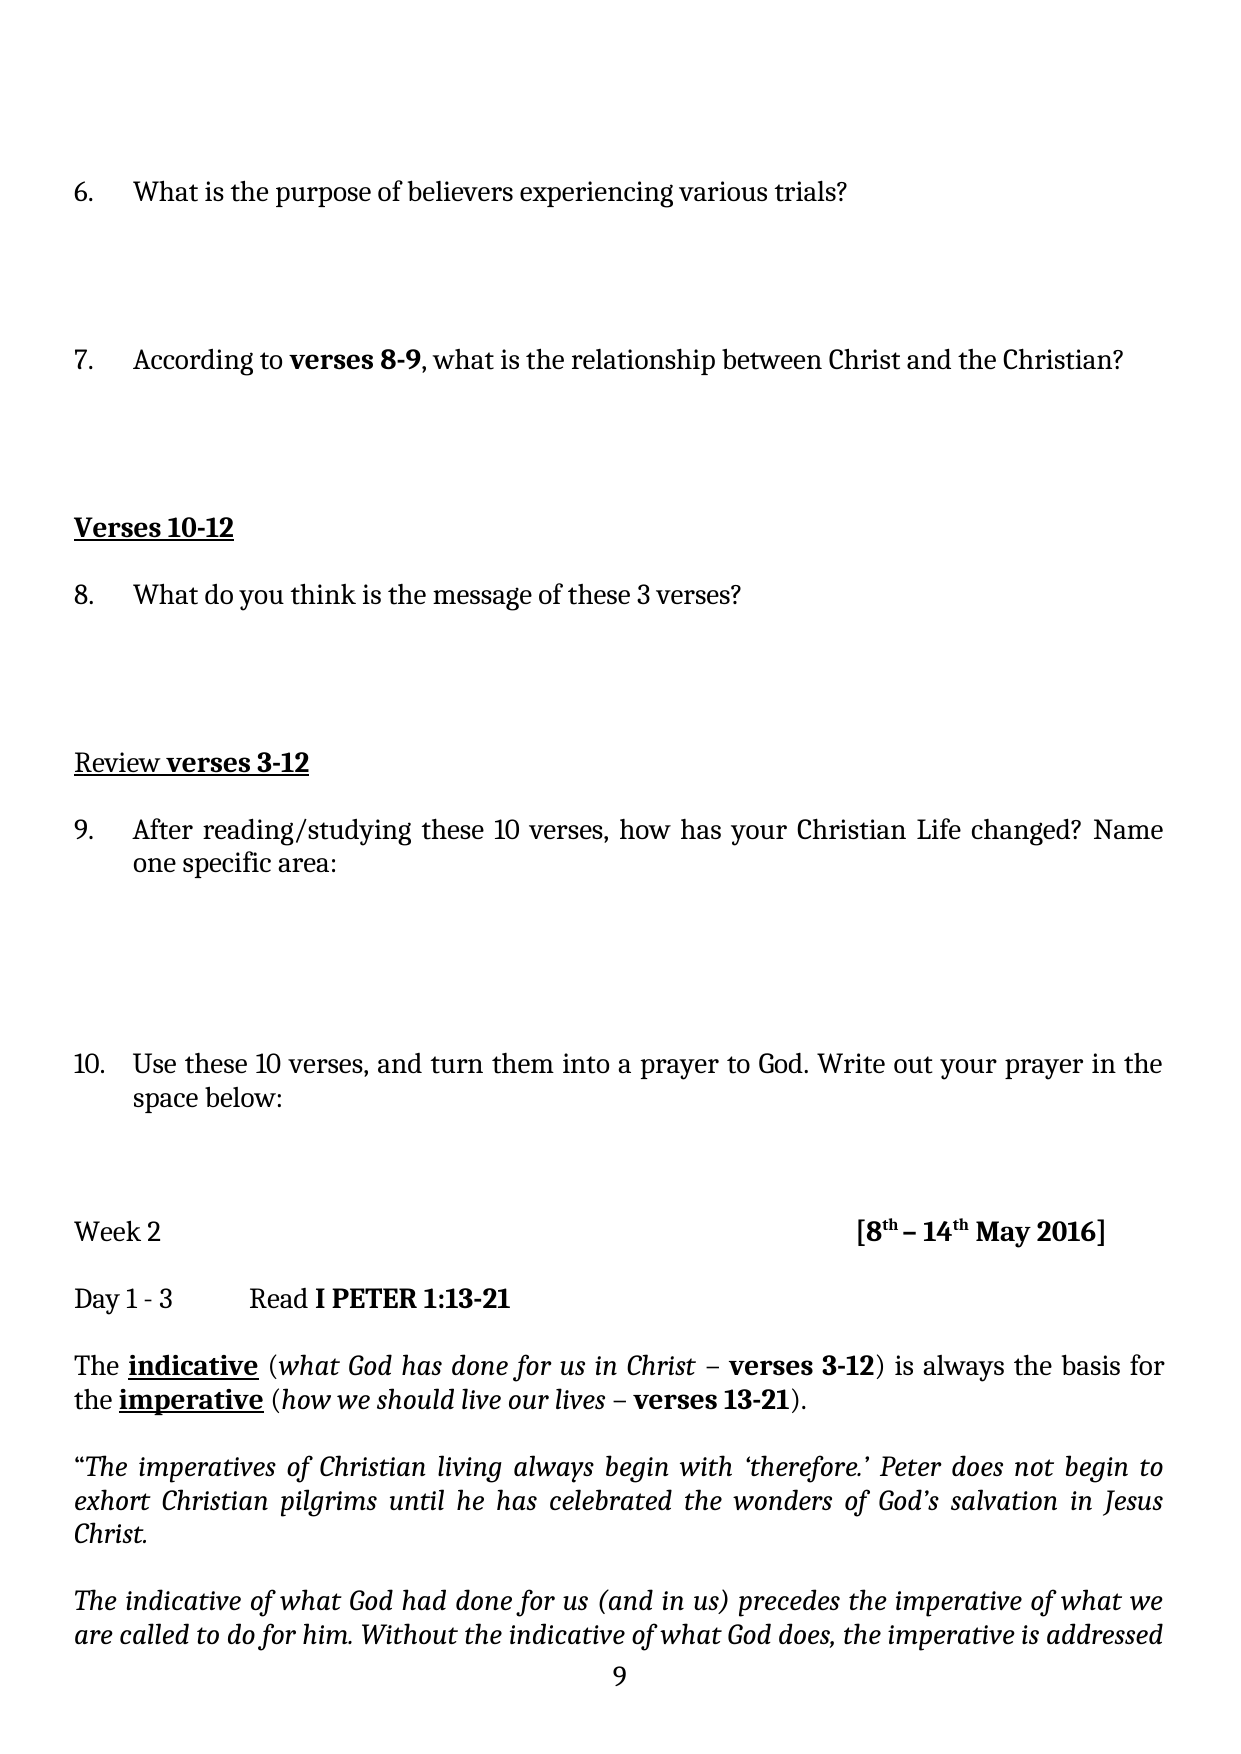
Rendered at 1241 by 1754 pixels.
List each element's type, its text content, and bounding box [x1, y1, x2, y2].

text Verses 10-12 [74, 511, 1165, 544]
text Week 2 [8th – 14th May 2016] [74, 1215, 1165, 1249]
text The indicative (what God has done for us in Christ – verses 3-12) is always the basis for the imperative (how we should live our lives – verses 13-21). [74, 1349, 1165, 1417]
text 9. After reading/studying these 10 verses, how has your Christian Life changed? Name one specific area: [74, 813, 1165, 880]
text Review verses 3-12 [74, 746, 1165, 779]
text 7. According to verses 8-9, what is the relationship between Christ and the Christian? [74, 343, 1165, 377]
text 10. Use these 10 verses, and turn them into a prayer to God. Write out your prayer in the space below: [74, 1048, 1165, 1115]
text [74, 1584, 1165, 1651]
text 8. What do you think is the message of these 3 verses? [74, 578, 1165, 612]
text Day 1 - 3 Read I PETER 1:13-21 [74, 1282, 1165, 1316]
text 6. What is the purpose of believers experiencing various trials? [74, 176, 1165, 209]
text “The imperatives of Christian living always begin with ‘therefore.’ Peter does not begin to exhort Christian pilgrims until he has celebrated the wonders of God’s salvation in Jesus Christ. [74, 1450, 1165, 1551]
